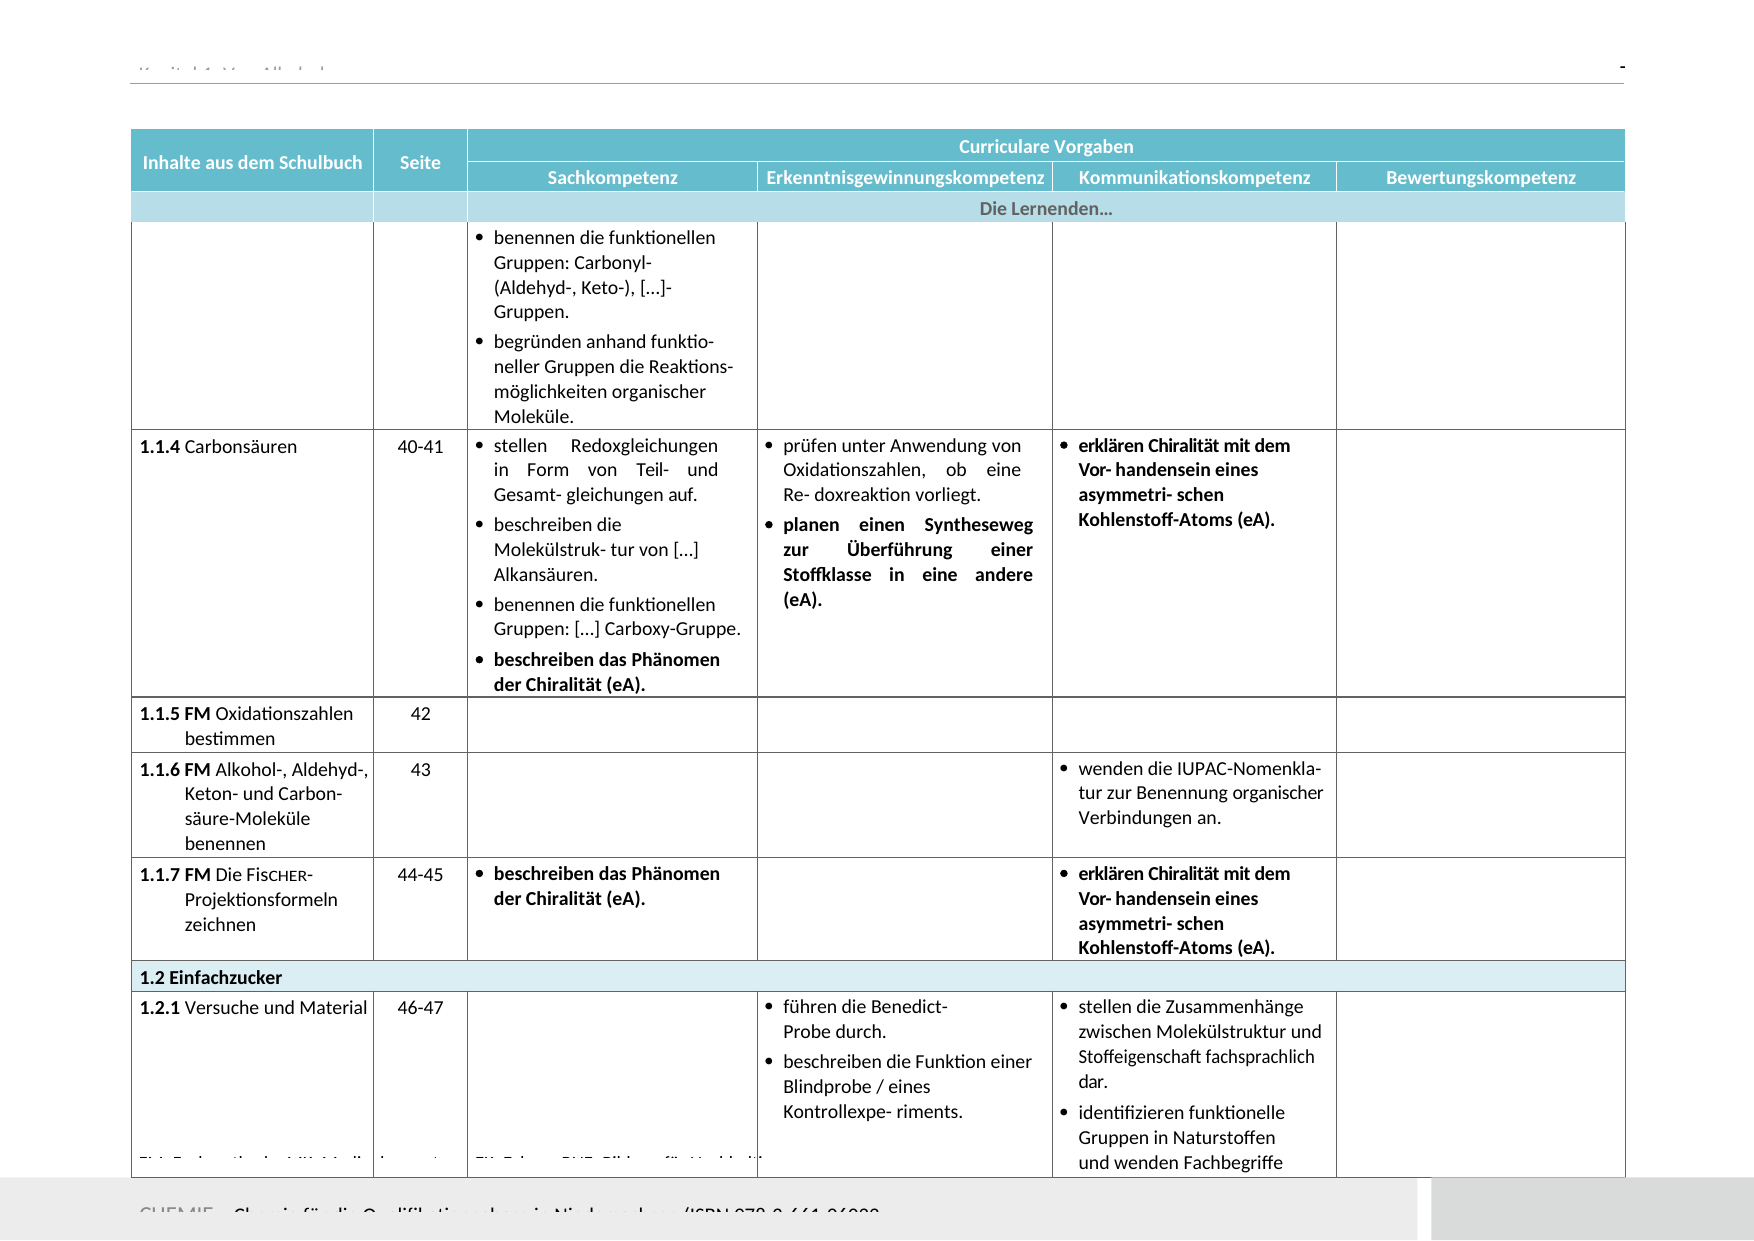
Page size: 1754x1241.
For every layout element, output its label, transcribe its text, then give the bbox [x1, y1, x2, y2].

table_cell stellen Redoxgleichungen in Form von Teil- und Gesamt- gleichungen auf. beschreiben die Molekülstruk- tur von […] Alkansäuren. benennen die funktionellen Gruppen: […] Carboxy-Gruppe. beschreiben das Phänomen der Chiralität (eA). [468, 430, 757, 696]
table_cell Erkenntnisgewinnungskompetenz [758, 162, 1052, 191]
table_cell 46-47 [374, 992, 467, 1177]
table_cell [1053, 992, 1336, 1177]
table_cell [374, 222, 467, 429]
table_header Curriculare Vorgaben [468, 129, 1625, 161]
table_cell 1.1.6 FM Alkohol-, Aldehyd-, Keton- und Carbon- säure-Moleküle benennen [132, 753, 373, 857]
table_cell erklären Chiralität mit dem Vor- handensein eines asymmetri- schen Kohlenstoff-Atoms (eA). [1053, 858, 1336, 960]
table_cell [1337, 858, 1625, 960]
table_cell 40-41 [374, 430, 467, 696]
table_cell [758, 858, 1052, 960]
table_cell [758, 698, 1052, 752]
table_cell 42 [374, 698, 467, 752]
table_cell [1337, 430, 1625, 696]
table_cell erklären Chiralität mit dem Vor- handensein eines asymmetri- schen Kohlenstoff-Atoms (eA). [1053, 430, 1336, 696]
table_cell 1.2 Einfachzucker [132, 961, 1625, 991]
table_cell 1.1.4 Carbonsäuren [132, 430, 373, 696]
table_cell Bewertungskompetenz [1337, 161, 1625, 191]
table_cell beschreiben das Phänomen der Chiralität (eA). [468, 858, 757, 960]
table_cell [468, 698, 757, 752]
table_cell [758, 222, 1052, 429]
table_cell 1.1.7 FM Die Fischer- Projektionsformeln zeichnen [132, 858, 373, 960]
table_cell prüfen unter Anwendung von Oxidationszahlen, ob eine Re- doxreaktion vorliegt. planen einen Syntheseweg zur Überführung einer Stoffklasse in eine andere (eA). [758, 430, 1052, 696]
table_cell [131, 191, 373, 222]
table_cell Kommunikationskompetenz [1053, 162, 1336, 191]
table_cell wenden die IUPAC-Nomenkla- tur zur Benennung organischer Verbindungen an. [1053, 753, 1336, 857]
table_cell 44-45 [374, 858, 467, 960]
table_cell [1337, 698, 1625, 752]
table_cell [468, 992, 757, 1177]
table_header Inhalte aus dem Schulbuch [131, 129, 373, 191]
table_cell [1053, 698, 1336, 752]
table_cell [758, 992, 1052, 1177]
table_cell [1337, 753, 1625, 857]
table_cell [1337, 222, 1625, 429]
table_cell benennen die funktionellen Gruppen: Carbonyl- (Aldehyd-, Keto-), […]-Gruppen. begründen anhand funktio- neller Gruppen die Reaktions- möglichkeiten organischer Moleküle. [468, 222, 757, 429]
table_cell 1.1.5 FM Oxidationszahlen bestimmen [132, 698, 373, 752]
table_header Seite [374, 129, 467, 191]
table_cell Sachkompetenz [468, 162, 757, 191]
table_cell [1337, 992, 1625, 1177]
table_cell [374, 192, 467, 222]
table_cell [132, 992, 373, 1177]
table_cell [1053, 222, 1336, 429]
table_cell [468, 753, 757, 857]
table_cell [758, 753, 1052, 857]
table_cell Die Lernenden… [468, 191, 1625, 222]
table_cell 43 [374, 753, 467, 857]
table_cell [132, 222, 373, 429]
